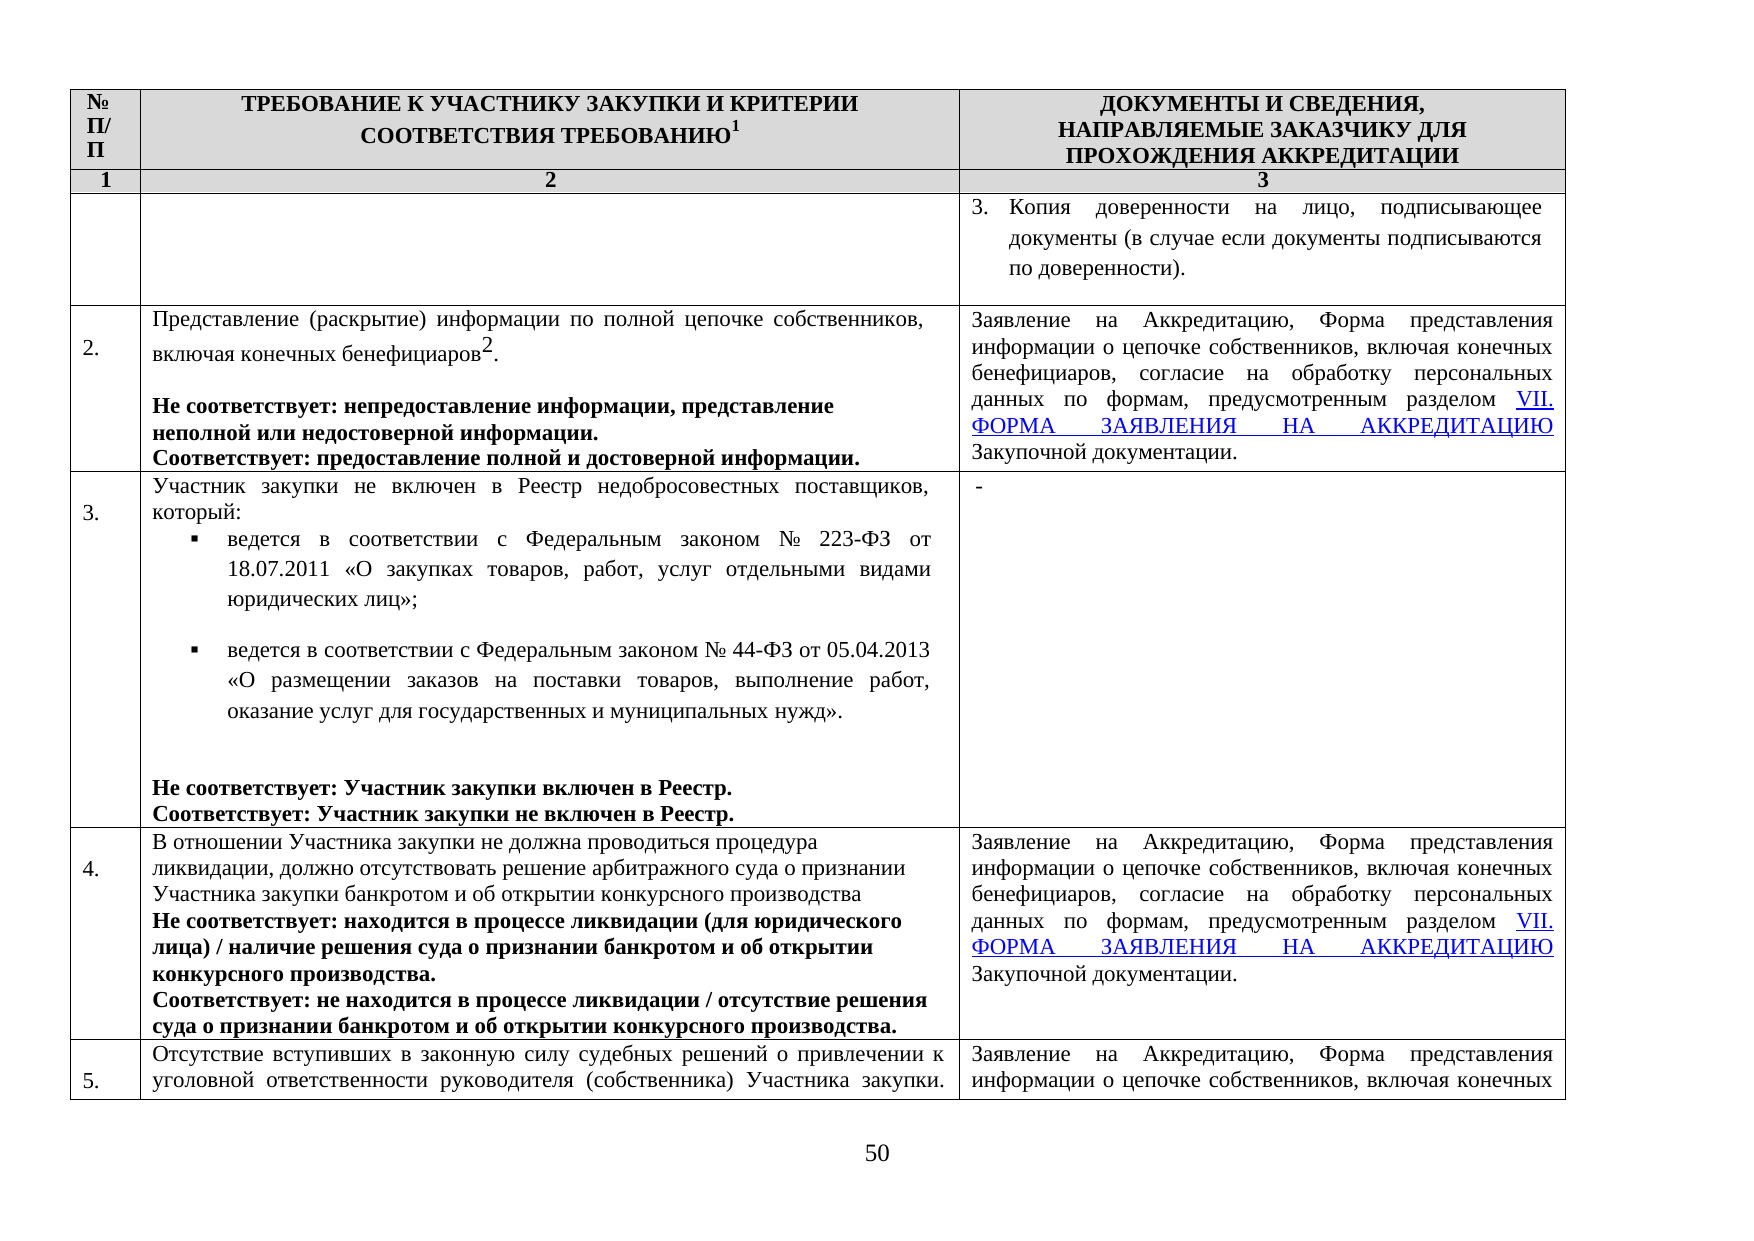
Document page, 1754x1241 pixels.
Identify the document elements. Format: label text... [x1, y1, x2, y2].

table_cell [960, 194, 1565, 305]
table_cell 3 [960, 170, 1565, 192]
table_cell 1. [71, 194, 140, 305]
table_header ДОКУМЕНТЫ И СВЕДЕНИЯ, НАПРАВЛЯЕМЫЕ ЗАКАЗЧИКУ ДЛЯ ПРОХОЖДЕНИЯ АККРЕДИТАЦИИ [960, 90, 1565, 169]
table_header ТРЕБОВАНИЕ К УЧАСТНИКУ ЗАКУПКИ И КРИТЕРИИ СООТВЕТСТВИЯ ТРЕБОВАНИЮ1 [141, 90, 959, 169]
table_cell Участник закупки не включен в Реестр недобросовестных поставщиков, который: ведется в соответствии с Федеральным законом № 223-ФЗ от 18.07.2011 «О закупках товаров, работ, услуг отдельными видами юридических лиц»; ведется в соответствии с Федеральным законом № 44-ФЗ от 05.04.2013 «О размещении заказов на поставки товаров, выполнение работ, оказание услуг для государственных и муниципальных нужд». Не соответствует: Участник закупки включен в Реестр. Соответствует: Участник закупки не включен в Реестр. [141, 472, 959, 827]
table_cell 3. [71, 472, 140, 827]
table_cell 5. [71, 1040, 140, 1099]
table_cell - [960, 472, 1565, 827]
table_header № П/П [71, 90, 140, 169]
table_cell 2. [71, 306, 140, 471]
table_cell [141, 194, 959, 305]
table_cell 4. [71, 828, 140, 1039]
table_cell Представление (раскрытие) информации по полной цепочке собственников, включая конечных бенефициаров2. Не соответствует: непредоставление информации, представление неполной или недостоверной информации. Соответствует: предоставление полной и достоверной информации. [141, 306, 959, 471]
table_cell В отношении Участника закупки не должна проводиться процедура ликвидации, должно отсутствовать решение арбитражного суда о признании Участника закупки банкротом и об открытии конкурсного производства Не соответствует: находится в процессе ликвидации (для юридического лица) / наличие решения суда о признании банкротом и об открытии конкурсного производства. Соответствует: не находится в процессе ликвидации / отсутствие решения суда о признании банкротом и об открытии конкурсного производства. [141, 828, 959, 1039]
table_cell 1 [71, 170, 140, 192]
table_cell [960, 1040, 1565, 1099]
table_cell 2 [141, 170, 959, 192]
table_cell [141, 1040, 959, 1099]
